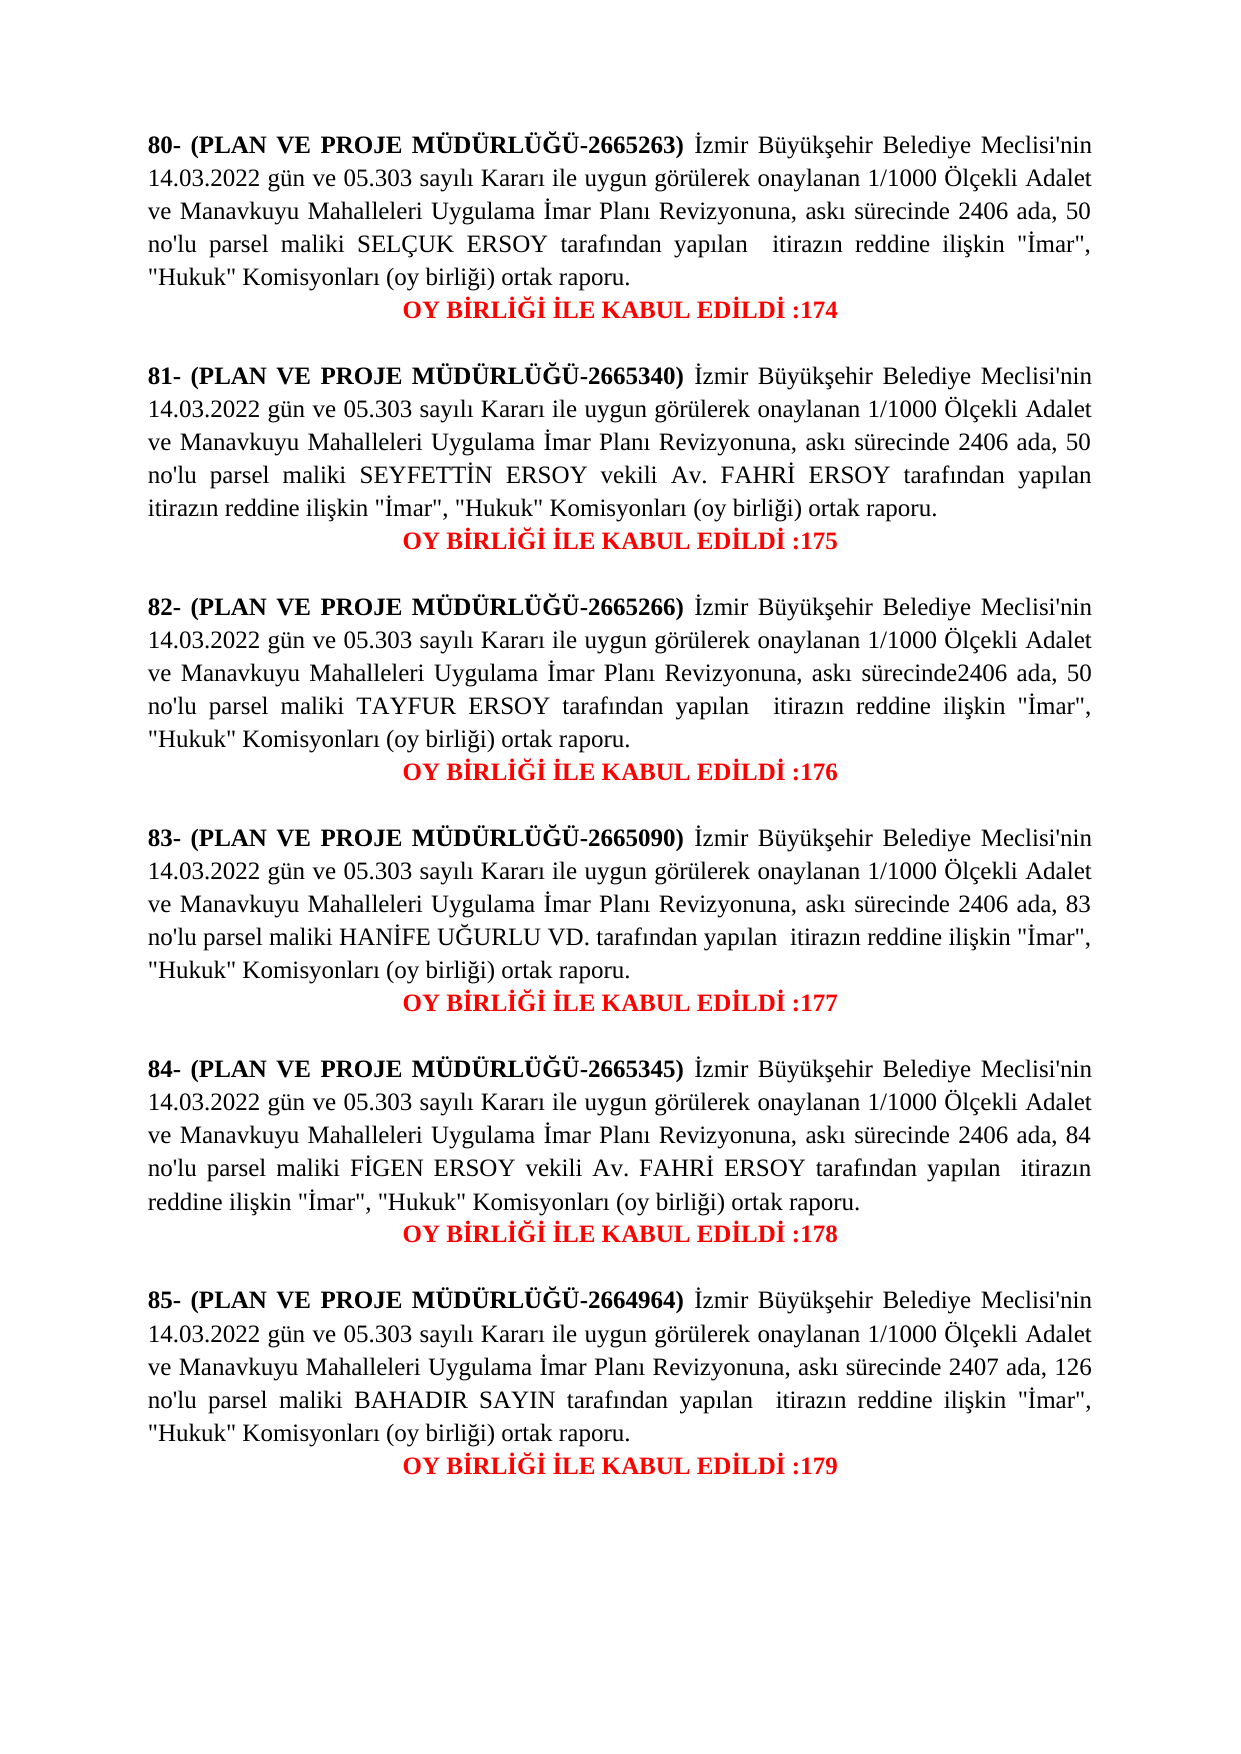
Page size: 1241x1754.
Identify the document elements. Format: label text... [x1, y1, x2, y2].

text 84- (PLAN VE PROJE MÜDÜRLÜĞÜ-2665345) İzmir Büyükşehir Belediye Meclisi'nin 14.03.2022 gün ve 05.303 sayılı Kararı ile uygun görülerek onaylanan 1/1000 Ölçekli Adalet ve Manavkuyu Mahalleleri Uygulama İmar Planı Revizyonuna, askı sürecinde 2406 ada, 84 no'lu parsel maliki FİGEN ERSOY vekili Av. FAHRİ ERSOY tarafından yapılan itirazın reddine ilişkin "İmar", "Hukuk" Komisyonları (oy birliği) ortak raporu. [148, 1054, 1092, 1215]
text OY BİRLİĞİ İLE KABUL EDİLDİ :177 [148, 988, 1092, 1017]
text OY BİRLİĞİ İLE KABUL EDİLDİ :175 [148, 526, 1092, 555]
text 82- (PLAN VE PROJE MÜDÜRLÜĞÜ-2665266) İzmir Büyükşehir Belediye Meclisi'nin 14.03.2022 gün ve 05.303 sayılı Kararı ile uygun görülerek onaylanan 1/1000 Ölçekli Adalet ve Manavkuyu Mahalleleri Uygulama İmar Planı Revizyonuna, askı sürecinde2406 ada, 50 no'lu parsel maliki TAYFUR ERSOY tarafından yapılan itirazın reddine ilişkin "İmar", "Hukuk" Komisyonları (oy birliği) ortak raporu. [148, 592, 1092, 753]
text OY BİRLİĞİ İLE KABUL EDİLDİ :176 [148, 757, 1092, 786]
text OY BİRLİĞİ İLE KABUL EDİLDİ :174 [148, 295, 1092, 324]
text 81- (PLAN VE PROJE MÜDÜRLÜĞÜ-2665340) İzmir Büyükşehir Belediye Meclisi'nin 14.03.2022 gün ve 05.303 sayılı Kararı ile uygun görülerek onaylanan 1/1000 Ölçekli Adalet ve Manavkuyu Mahalleleri Uygulama İmar Planı Revizyonuna, askı sürecinde 2406 ada, 50 no'lu parsel maliki SEYFETTİN ERSOY vekili Av. FAHRİ ERSOY tarafından yapılan itirazın reddine ilişkin "İmar", "Hukuk" Komisyonları (oy birliği) ortak raporu. [148, 361, 1092, 522]
text 83- (PLAN VE PROJE MÜDÜRLÜĞÜ-2665090) İzmir Büyükşehir Belediye Meclisi'nin 14.03.2022 gün ve 05.303 sayılı Kararı ile uygun görülerek onaylanan 1/1000 Ölçekli Adalet ve Manavkuyu Mahalleleri Uygulama İmar Planı Revizyonuna, askı sürecinde 2406 ada, 83 no'lu parsel maliki HANİFE UĞURLU VD. tarafından yapılan itirazın reddine ilişkin "İmar", "Hukuk" Komisyonları (oy birliği) ortak raporu. [148, 823, 1092, 984]
text OY BİRLİĞİ İLE KABUL EDİLDİ :178 [148, 1219, 1092, 1248]
text 85- (PLAN VE PROJE MÜDÜRLÜĞÜ-2664964) İzmir Büyükşehir Belediye Meclisi'nin 14.03.2022 gün ve 05.303 sayılı Kararı ile uygun görülerek onaylanan 1/1000 Ölçekli Adalet ve Manavkuyu Mahalleleri Uygulama İmar Planı Revizyonuna, askı sürecinde 2407 ada, 126 no'lu parsel maliki BAHADIR SAYIN tarafından yapılan itirazın reddine ilişkin "İmar", "Hukuk" Komisyonları (oy birliği) ortak raporu. [148, 1286, 1092, 1446]
text OY BİRLİĞİ İLE KABUL EDİLDİ :179 [148, 1451, 1092, 1479]
text 80- (PLAN VE PROJE MÜDÜRLÜĞÜ-2665263) İzmir Büyükşehir Belediye Meclisi'nin 14.03.2022 gün ve 05.303 sayılı Kararı ile uygun görülerek onaylanan 1/1000 Ölçekli Adalet ve Manavkuyu Mahalleleri Uygulama İmar Planı Revizyonuna, askı sürecinde 2406 ada, 50 no'lu parsel maliki SELÇUK ERSOY tarafından yapılan itirazın reddine ilişkin "İmar", "Hukuk" Komisyonları (oy birliği) ortak raporu. [148, 130, 1092, 291]
